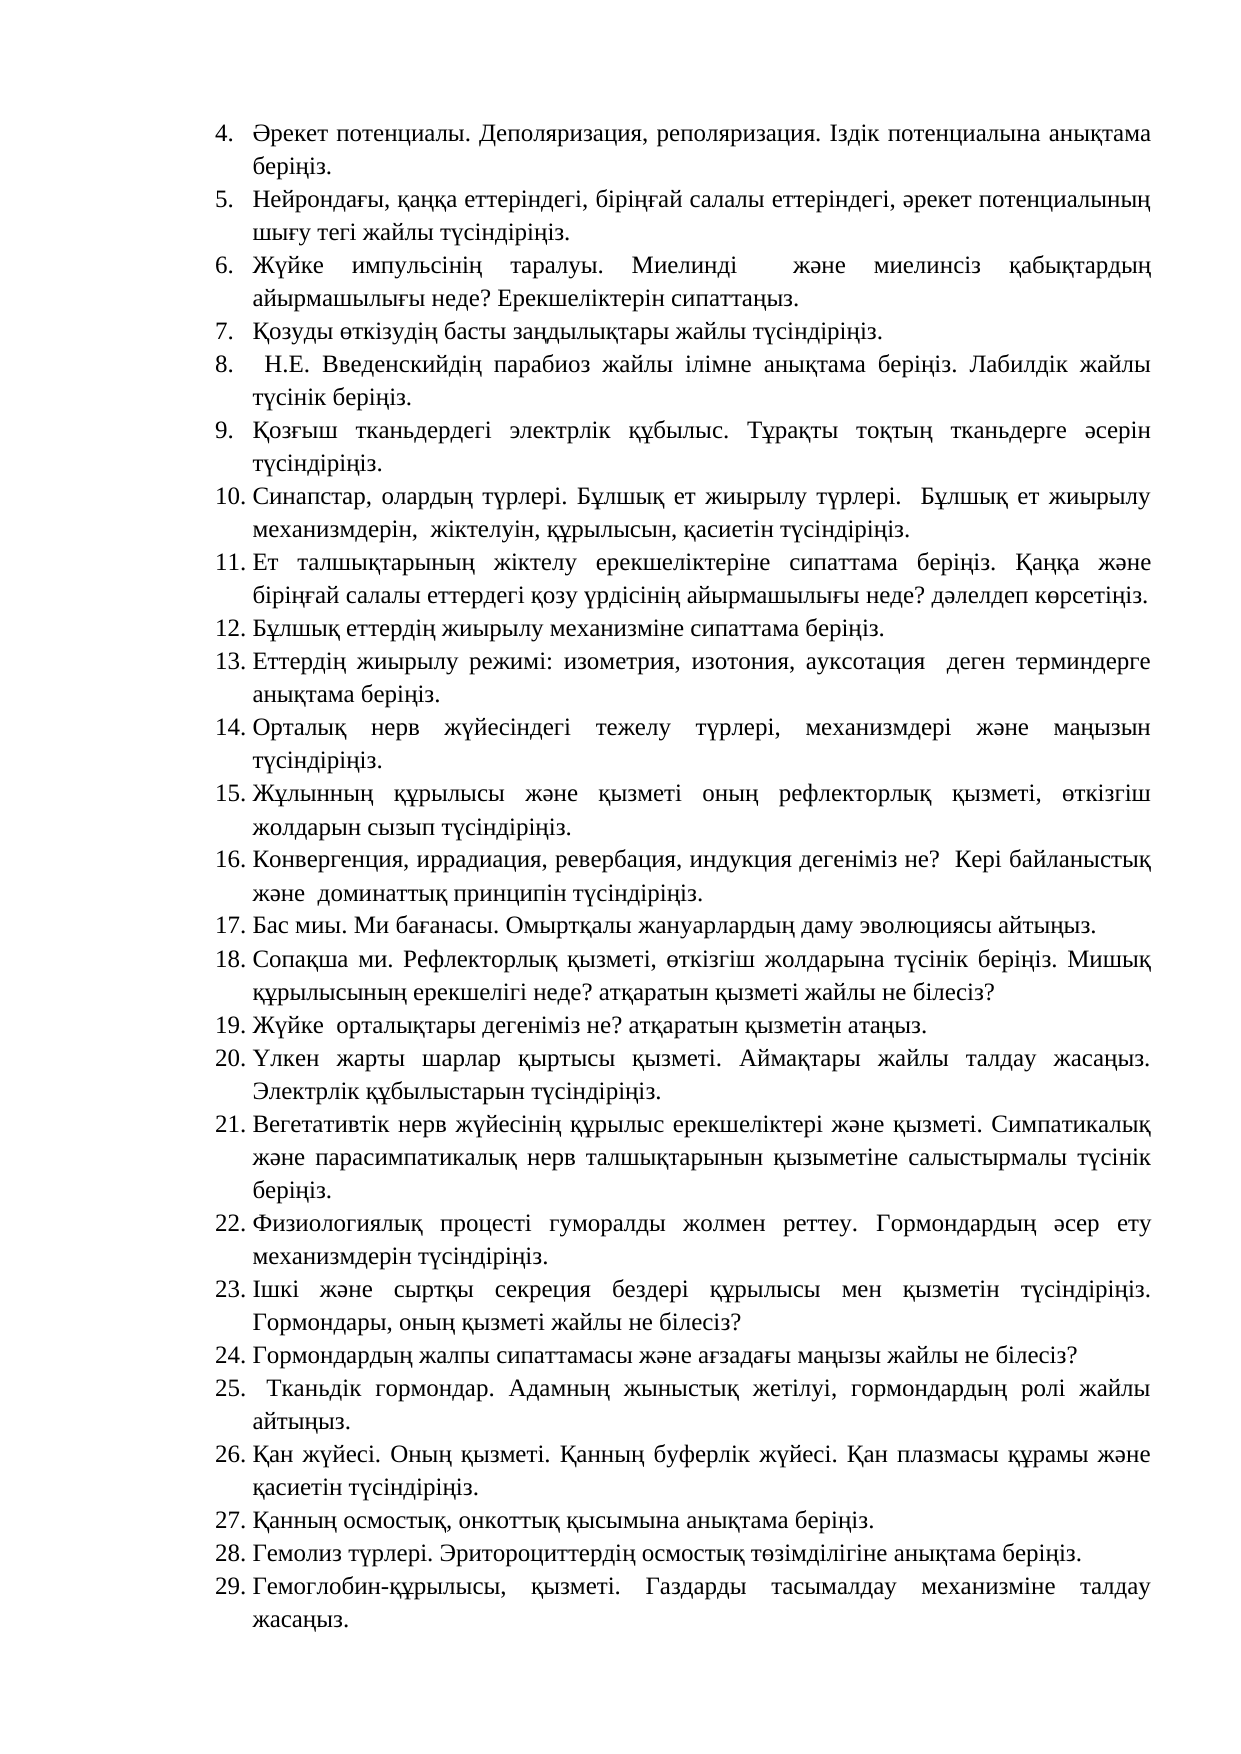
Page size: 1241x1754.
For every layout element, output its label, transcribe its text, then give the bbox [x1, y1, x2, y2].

list Гемоглобин-құрылысы, қызметі. Газдарды тасымалдау механизміне талдау жасаңыз. [215, 1571, 1152, 1633]
list Конвергенция, иррадиация, ревербация, индукция дегеніміз не? Кері байланыстық және доминаттық принципін түсіндіріңіз. [215, 844, 1152, 906]
list Қан жүйесі. Оның қызметі. Қанның буферлік жүйесі. Қан плазмасы құрамы және қасиетін түсіндіріңіз. [215, 1439, 1152, 1501]
list Үлкен жарты шарлар қыртысы қызметі. Аймақтары жайлы талдау жасаңыз. Электрлік құбылыстарын түсіндіріңіз. [215, 1043, 1152, 1104]
list Бұлшық еттердің жиырылу механизміне сипаттама беріңіз. [215, 613, 1152, 642]
list Гемолиз түрлері. Эритороциттердің осмостық төзімділігіне анықтама беріңіз. [215, 1538, 1152, 1567]
list Сопақша ми. Рефлекторлық қызметі, өткізгіш жолдарына түсінік беріңіз. Мишық құрылысының ерекшелігі неде? атқаратын қызметі жайлы не білесіз? [215, 944, 1152, 1005]
list Н.Е. Введенскийдің парабиоз жайлы ілімне анықтама беріңіз. Лабилдік жайлы түсінік беріңіз. [215, 349, 1152, 411]
list Қозуды өткізудің басты заңдылықтары жайлы түсіндіріңіз. [215, 316, 1152, 345]
list Жүйке импульсінің таралуы. Миелинді және миелинсіз қабықтардың айырмашылығы неде? Ерекшеліктерін сипаттаңыз. [215, 250, 1152, 312]
list Бас миы. Ми бағанасы. Омыртқалы жануарлардың даму эволюциясы айтыңыз. [215, 911, 1152, 939]
list Вегетативтік нерв жүйесінің құрылыс ерекшеліктері және қызметі. Симпатикалық және парасимпатикалық нерв талшықтарынын қызыметіне салыстырмалы түсінік беріңіз. [215, 1109, 1152, 1203]
list Гормондардың жалпы сипаттамасы және ағзадағы маңызы жайлы не білесіз? [215, 1340, 1152, 1369]
list Ет талшықтарының жіктелу ерекшеліктеріне сипаттама беріңіз. Қаңқа және біріңғай салалы еттердегі қозу үрдісінің айырмашылығы неде? дәлелдеп көрсетіңіз. [215, 547, 1152, 609]
list Нейрондағы, қаңқа еттеріндегі, біріңғай салалы еттеріндегі, әрекет потенциалының шығу тегі жайлы түсіндіріңіз. [215, 184, 1152, 246]
list Синапстар, олардың түрлері. Бұлшық ет жиырылу түрлері. Бұлшық ет жиырылу механизмдерін, жіктелуін, құрылысын, қасиетін түсіндіріңіз. [215, 481, 1152, 543]
list Қозғыш тканьдердегі электрлік құбылыс. Тұрақты тоқтың тканьдерге әсерін түсіндіріңіз. [215, 415, 1152, 477]
list Физиологиялық процесті гуморалды жолмен реттеу. Гормондардың әсер ету механизмдерін түсіндіріңіз. [215, 1208, 1152, 1269]
list Жүйке орталықтары дегеніміз не? атқаратын қызметін атаңыз. [215, 1010, 1152, 1038]
list Еттердің жиырылу режимі: изометрия, изотония, ауксотация деген терминдерге анықтама беріңіз. [215, 646, 1152, 708]
list Қанның осмостық, онкоттық қысымына анықтама беріңіз. [215, 1505, 1152, 1534]
list Тканьдік гормондар. Адамның жыныстық жетілуі, гормондардың ролі жайлы айтыңыз. [215, 1373, 1152, 1435]
list Ішкі және сыртқы секреция бездері құрылысы мен қызметін түсіндіріңіз. Гормондары, оның қызметі жайлы не білесіз? [215, 1274, 1152, 1336]
list Орталық нерв жүйесіндегі тежелу түрлері, механизмдері және маңызын түсіндіріңіз. [215, 712, 1152, 774]
list Әрекет потенциалы. Деполяризация, реполяризация. Іздік потенциалына анықтама беріңіз. [215, 118, 1152, 180]
list Жұлынның құрылысы және қызметі оның рефлекторлық қызметі, өткізгіш жолдарын сызып түсіндіріңіз. [215, 778, 1152, 840]
